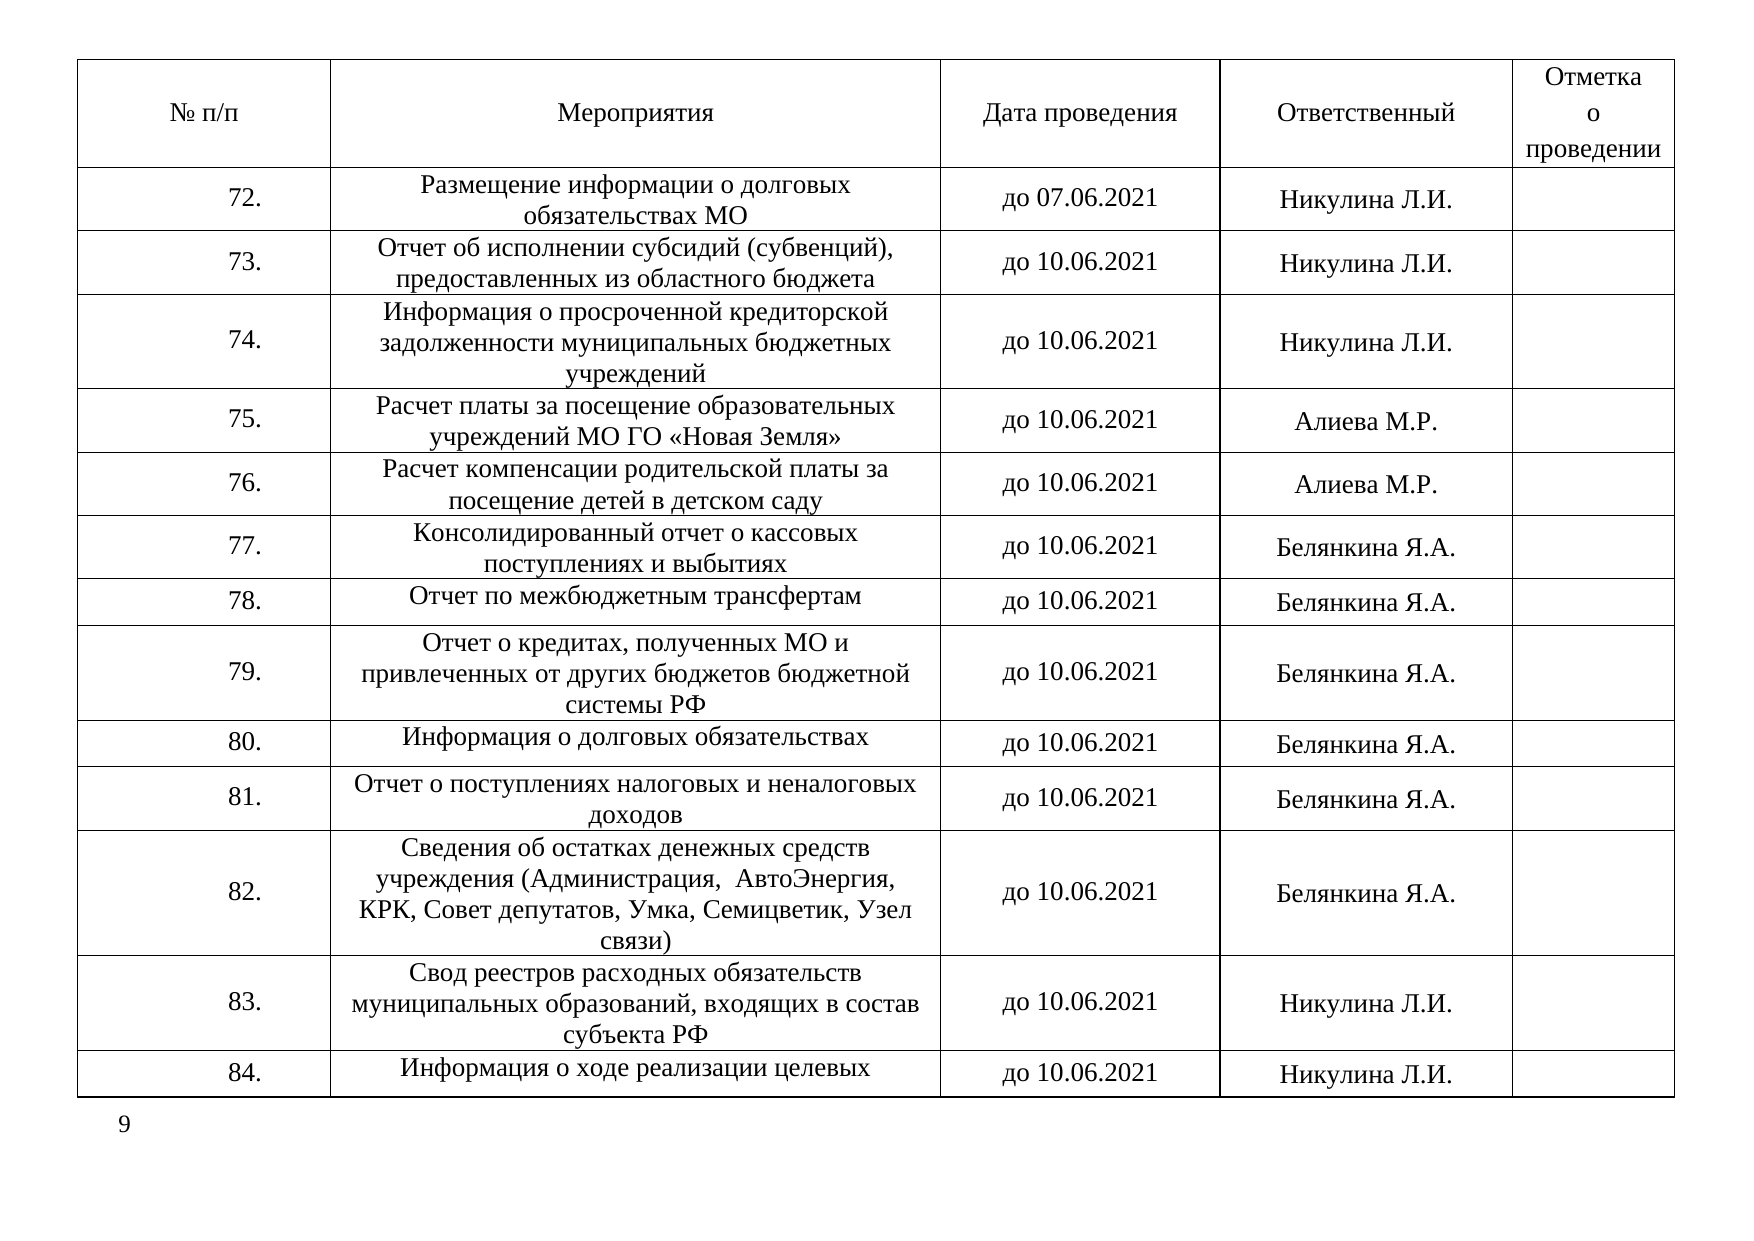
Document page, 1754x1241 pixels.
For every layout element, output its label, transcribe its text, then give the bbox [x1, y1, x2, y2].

table_cell Размещение информации о долговых обязательствах МО [331, 168, 940, 230]
table_cell Алиева М.Р. [1221, 453, 1512, 515]
table_cell Расчет платы за посещение образовательных учреждений МО ГО «Новая Земля» [331, 389, 940, 452]
table_cell до 10.06.2021 [941, 453, 1219, 515]
table_cell [78, 956, 330, 1050]
table_cell до 10.06.2021 [941, 767, 1219, 829]
table_cell до 10.06.2021 [941, 231, 1219, 294]
table_cell Расчет компенсации родительской платы за посещение детей в детском саду [331, 453, 940, 515]
table_cell [78, 1051, 330, 1096]
table_cell до 10.06.2021 [941, 516, 1219, 578]
table_cell до 10.06.2021 [941, 956, 1219, 1050]
table_cell Никулина Л.И. [1221, 231, 1512, 294]
table_cell Информация о просроченной кредиторской задолженности муниципальных бюджетных учреждений [331, 295, 940, 388]
table_cell Алиева М.Р. [1221, 389, 1512, 452]
table_cell Отчет по межбюджетным трансфертам [331, 579, 940, 625]
table_cell Белянкина Я.А. [1221, 626, 1512, 719]
table_cell [1513, 1051, 1674, 1096]
table_cell [78, 767, 330, 829]
table_cell Никулина Л.И. [1221, 1051, 1512, 1096]
table_cell до 10.06.2021 [941, 626, 1219, 719]
table_cell Белянкина Я.А. [1221, 831, 1512, 955]
table_header Отметка о проведении [1513, 60, 1674, 167]
table_header Мероприятия [331, 60, 940, 167]
table_cell [78, 831, 330, 955]
table_cell до 10.06.2021 [941, 831, 1219, 955]
table_cell [78, 453, 330, 515]
table_cell [78, 389, 330, 452]
table_cell до 10.06.2021 [941, 295, 1219, 388]
table_cell [78, 231, 330, 294]
table_cell Отчет о поступлениях налоговых и неналоговых доходов [331, 767, 940, 829]
table_cell [1513, 389, 1674, 452]
table_cell [78, 516, 330, 578]
table_cell [1513, 767, 1674, 829]
table_cell [78, 168, 330, 230]
table_cell [1513, 579, 1674, 625]
table_header Ответственный [1221, 60, 1512, 167]
table_cell Консолидированный отчет о кассовых поступлениях и выбытиях [331, 516, 940, 578]
table_cell [1513, 516, 1674, 578]
table_cell [1513, 956, 1674, 1050]
table_cell Белянкина Я.А. [1221, 721, 1512, 766]
table_cell Белянкина Я.А. [1221, 516, 1512, 578]
table_cell Никулина Л.И. [1221, 956, 1512, 1050]
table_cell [331, 1051, 940, 1096]
table_cell [1513, 831, 1674, 955]
table_cell [1513, 231, 1674, 294]
table_cell до 10.06.2021 [941, 721, 1219, 766]
table_cell [78, 295, 330, 388]
table_cell до 10.06.2021 [941, 389, 1219, 452]
table_cell Информация о долговых обязательствах [331, 721, 940, 766]
table_cell [1513, 295, 1674, 388]
table_cell Белянкина Я.А. [1221, 767, 1512, 829]
table_cell Отчет об исполнении субсидий (субвенций), предоставленных из областного бюджета [331, 231, 940, 294]
table_cell [1513, 626, 1674, 719]
table_cell [78, 626, 330, 719]
table_cell [1513, 721, 1674, 766]
table_cell [78, 579, 330, 625]
table_cell Свод реестров расходных обязательств муниципальных образований, входящих в состав субъекта РФ [331, 956, 940, 1050]
table_cell [78, 721, 330, 766]
table_cell Никулина Л.И. [1221, 168, 1512, 230]
table_header Дата проведения [941, 60, 1219, 167]
table_cell до 07.06.2021 [941, 168, 1219, 230]
table_cell [1513, 453, 1674, 515]
table_cell [1513, 168, 1674, 230]
table_cell Белянкина Я.А. [1221, 579, 1512, 625]
table_cell до 10.06.2021 [941, 579, 1219, 625]
table_cell Никулина Л.И. [1221, 295, 1512, 388]
table_cell до 10.06.2021 [941, 1051, 1219, 1096]
table_header № п/п [78, 60, 330, 167]
table_cell Отчет о кредитах, полученных МО и привлеченных от других бюджетов бюджетной системы РФ [331, 626, 940, 719]
table_cell Сведения об остатках денежных средств учреждения (Администрация, АвтоЭнергия, КРК, Совет депутатов, Умка, Семицветик, Узел связи) [331, 831, 940, 955]
